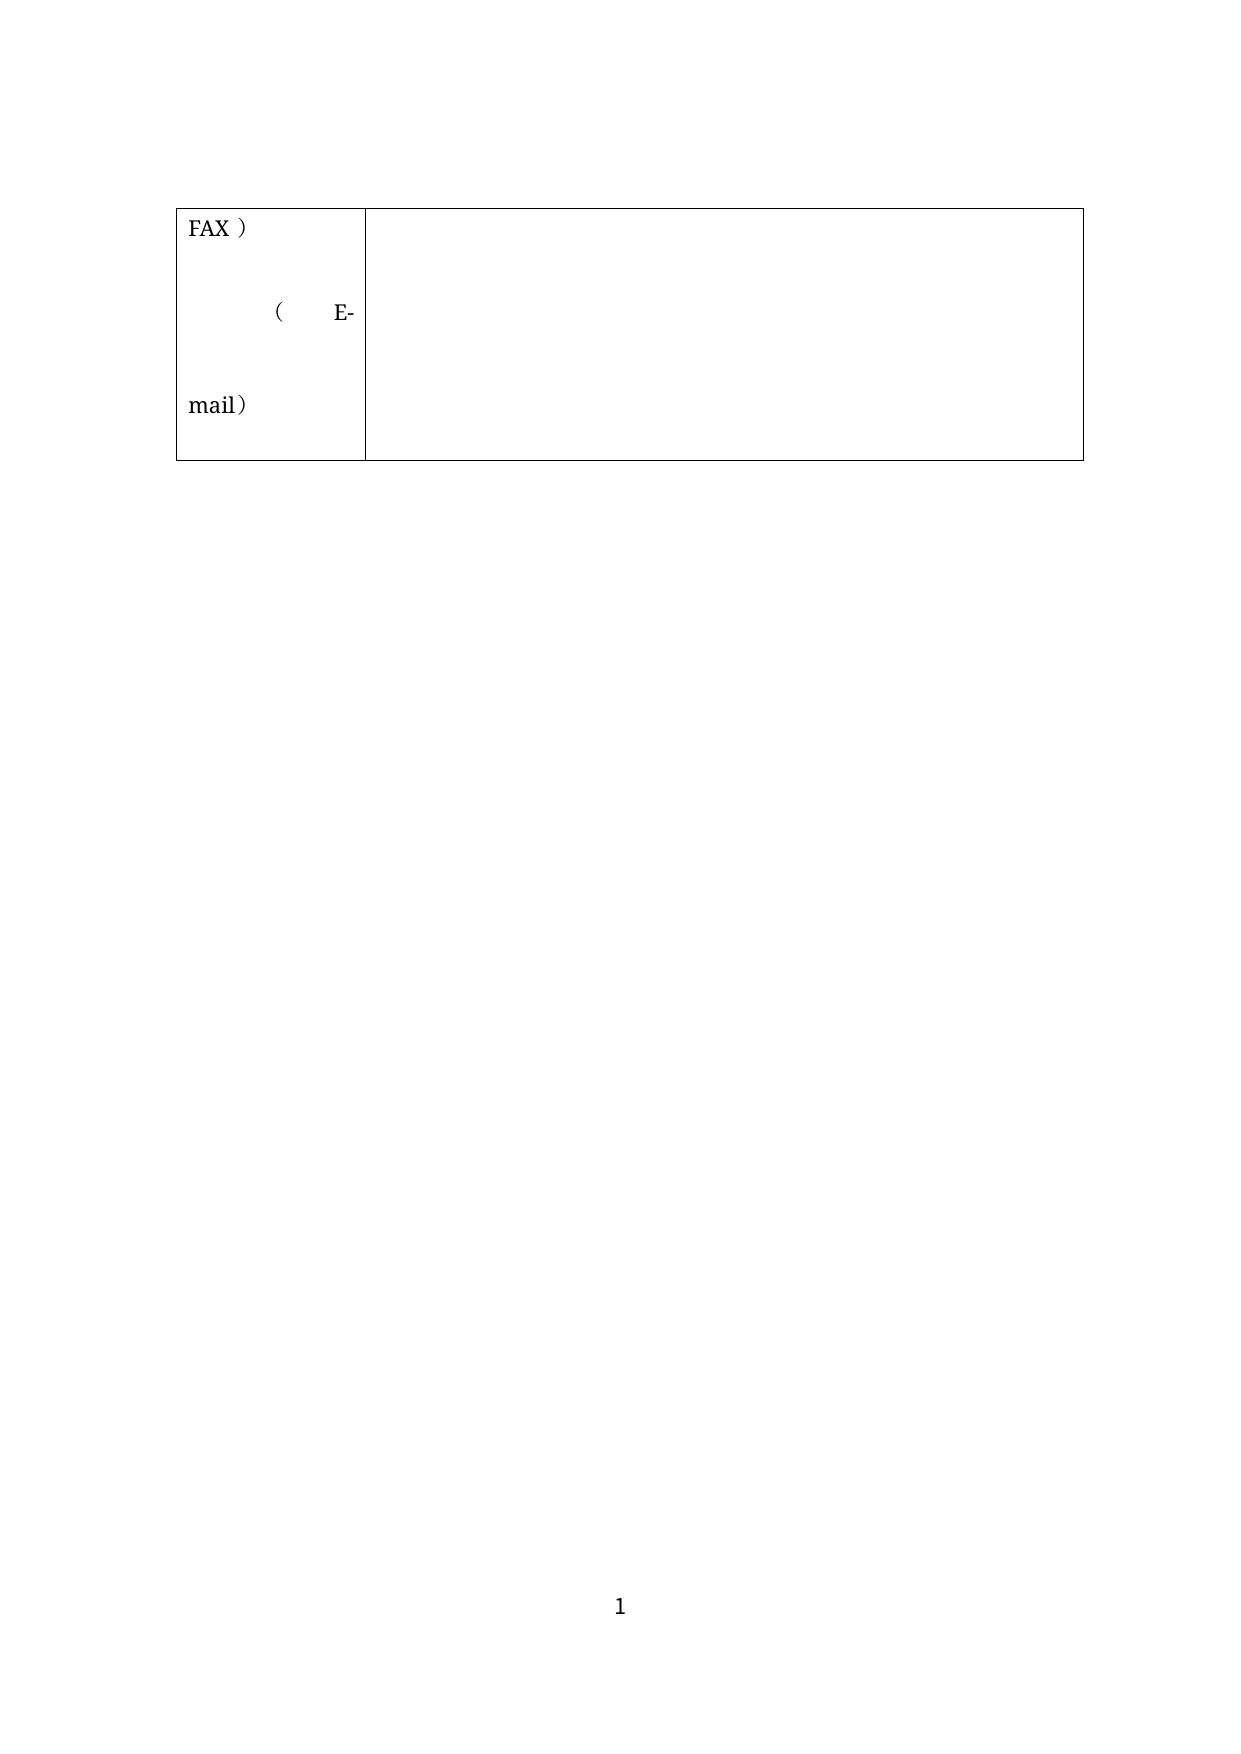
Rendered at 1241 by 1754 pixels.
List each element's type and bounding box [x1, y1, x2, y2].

table_cell [177, 209, 365, 460]
table_cell [366, 209, 1083, 460]
